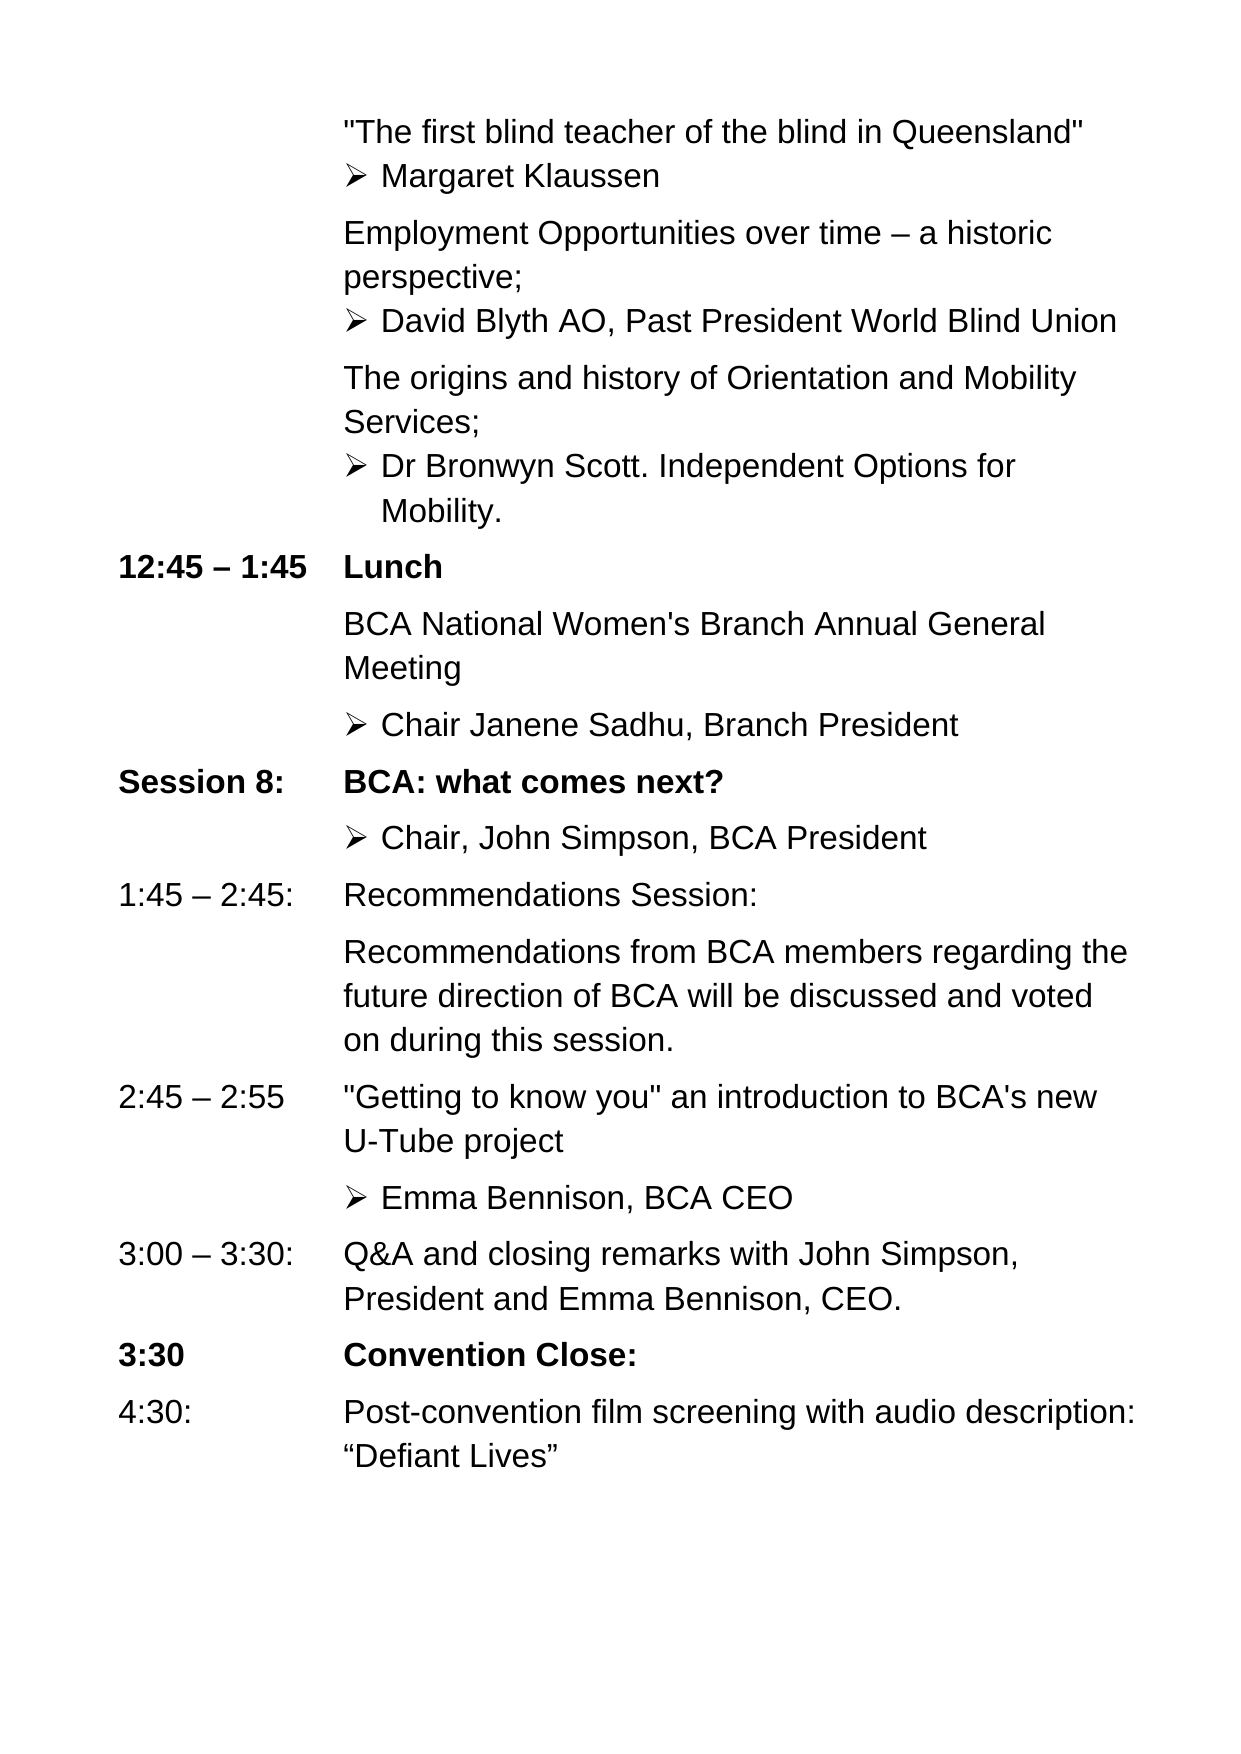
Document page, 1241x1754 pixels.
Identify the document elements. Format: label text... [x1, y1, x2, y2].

text 12:45 – 1:45 Lunch [118, 547, 1137, 586]
text 3:00 – 3:30: Q&A and closing remarks with John Simpson, President and Emma Bennison, CEO. [118, 1234, 1137, 1317]
list Margaret Klaussen [343, 156, 1137, 195]
text The origins and history of Orientation and Mobility Services; [343, 358, 1137, 441]
text BCA National Women's Branch Annual General Meeting [343, 604, 1137, 687]
text "The first blind teacher of the blind in Queensland" [343, 112, 1137, 151]
text Recommendations from BCA members regarding the future direction of BCA will be discussed and voted on during this session. [343, 932, 1137, 1059]
list Dr Bronwyn Scott. Independent Options for Mobility. [343, 447, 1137, 529]
text 2:45 – 2:55 "Getting to know you" an introduction to BCA's new U-Tube project [118, 1077, 1137, 1159]
text 1:45 – 2:45: Recommendations Session: [118, 875, 1137, 914]
subtitle Session 8: BCA: what comes next? [118, 762, 1137, 800]
text 3:30 Convention Close: [118, 1335, 1137, 1374]
text Employment Opportunities over time – a historic perspective; [343, 213, 1137, 296]
list David Blyth AO, Past President World Blind Union [343, 301, 1137, 340]
text 4:30: Post-convention film screening with audio description: “Defiant Lives” [118, 1392, 1137, 1474]
list Chair Janene Sadhu, Branch President [343, 705, 1137, 743]
list Emma Bennison, BCA CEO [343, 1178, 1137, 1216]
list Chair, John Simpson, BCA President [343, 818, 1137, 857]
